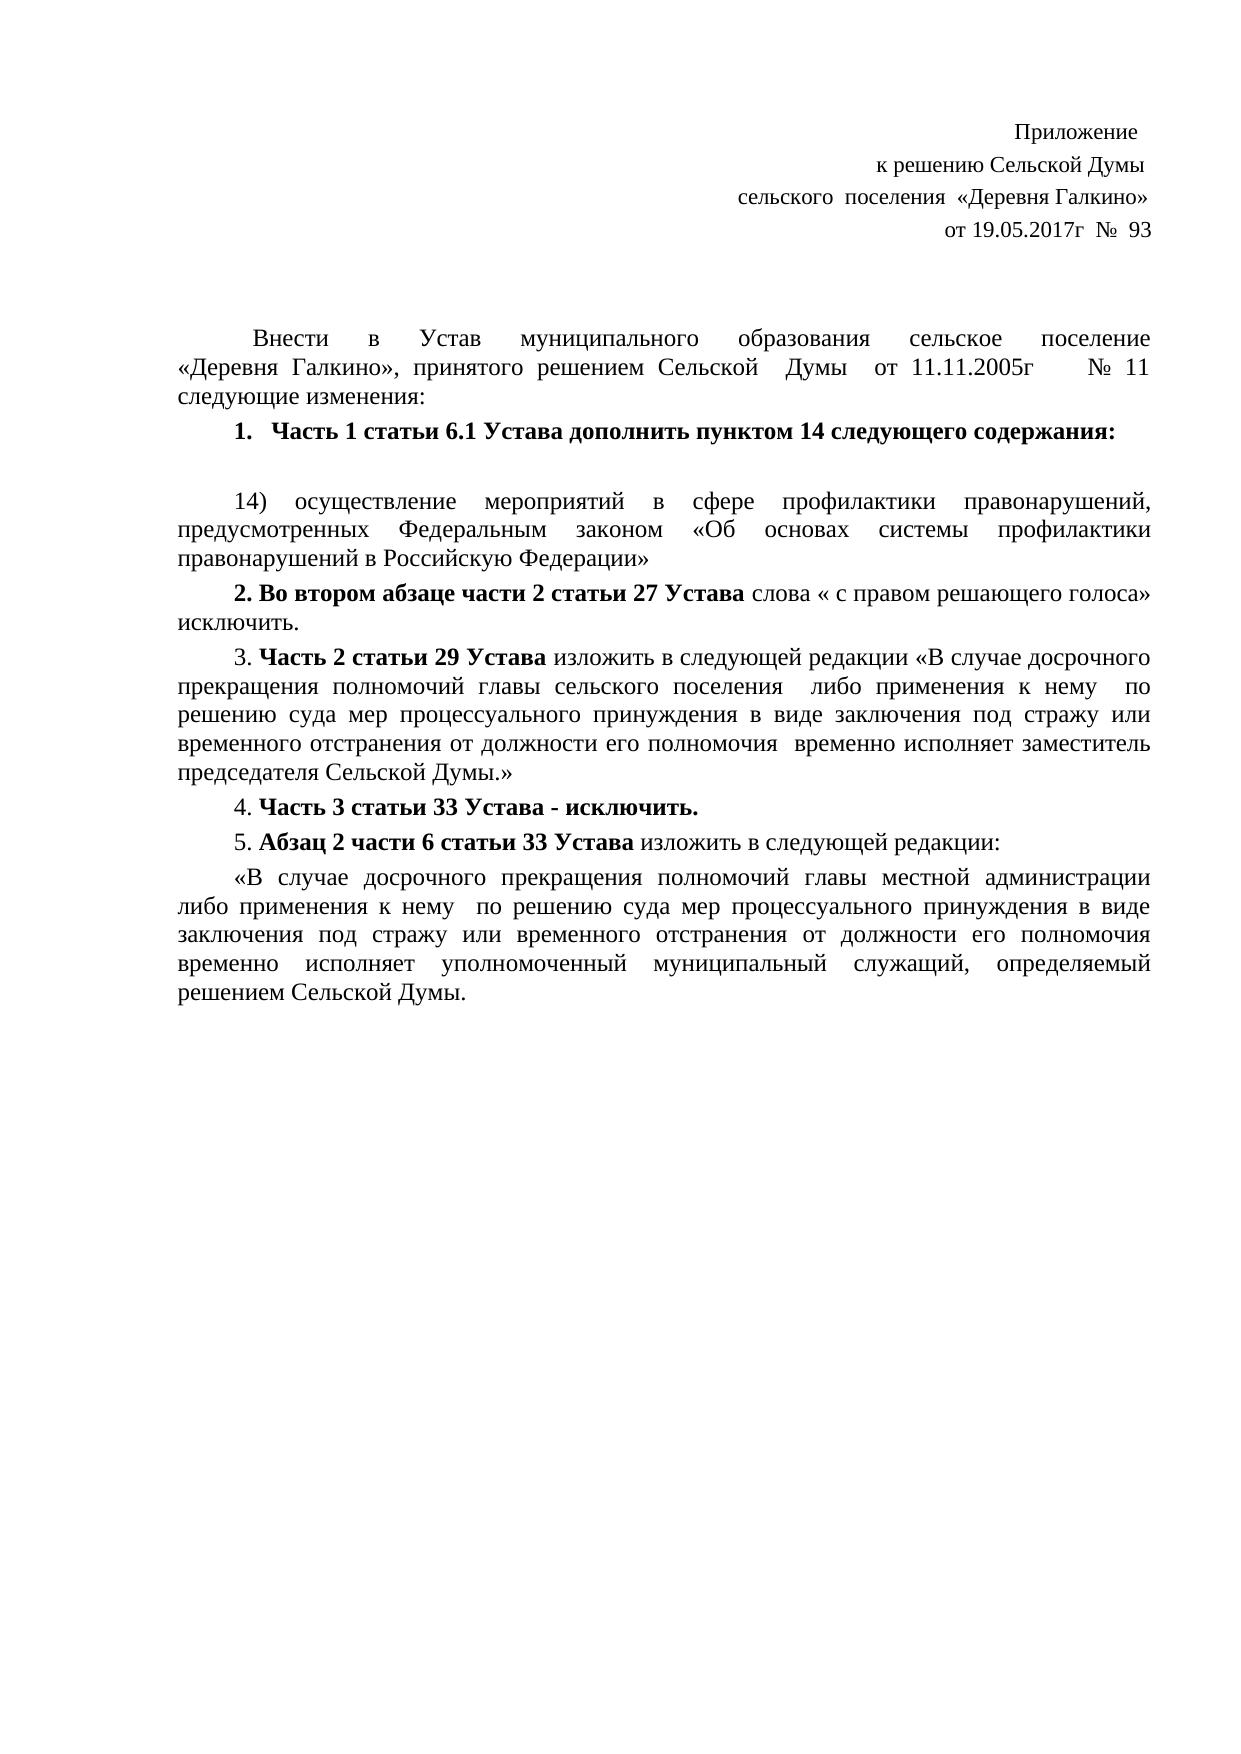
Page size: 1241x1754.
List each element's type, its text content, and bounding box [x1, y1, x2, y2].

text сельского поселения «Деревня Галкино» [177, 183, 1152, 210]
text Внести в Устав муниципального образования сельское поселение «Деревня Галкино», принятого решением Сельской Думы от 11.11.2005г № 11 следующие изменения: [177, 323, 1152, 409]
text «В случае досрочного прекращения полномочий главы местной администрации либо применения к нему по решению суда мер процессуального принуждения в виде заключения под стражу или временного отстранения от должности его полномочия временно исполняет уполномоченный муниципальный служащий, определяемый решением Сельской Думы. [177, 862, 1152, 1006]
list Часть 1 статьи 6.1 Устава дополнить пунктом 14 следующего содержания: [233, 416, 1152, 444]
text к решению Сельской Думы [177, 151, 1152, 177]
text 4. Часть 3 статьи 33 Устава - исключить. [177, 792, 1152, 821]
text 14) осуществление мероприятий в сфере профилактики правонарушений, предусмотренных Федеральным законом «Об основах системы профилактики правонарушений в Российскую Федерации» [177, 486, 1152, 572]
text Приложение [177, 118, 1152, 144]
text от 19.05.2017г № 93 [177, 216, 1152, 242]
text 3. Часть 2 статьи 29 Устава изложить в следующей редакции «В случае досрочного прекращения полномочий главы сельского поселения либо применения к нему по решению суда мер процессуального принуждения в виде заключения под стражу или временного отстранения от должности его полномочия временно исполняет заместитель председателя Сельской Думы.» [177, 642, 1152, 786]
text 2. Во втором абзаце части 2 статьи 27 Устава слова « с правом решающего голоса» исключить. [177, 578, 1152, 636]
text 5. Абзац 2 части 6 статьи 33 Устава изложить в следующей редакции: [177, 827, 1152, 856]
